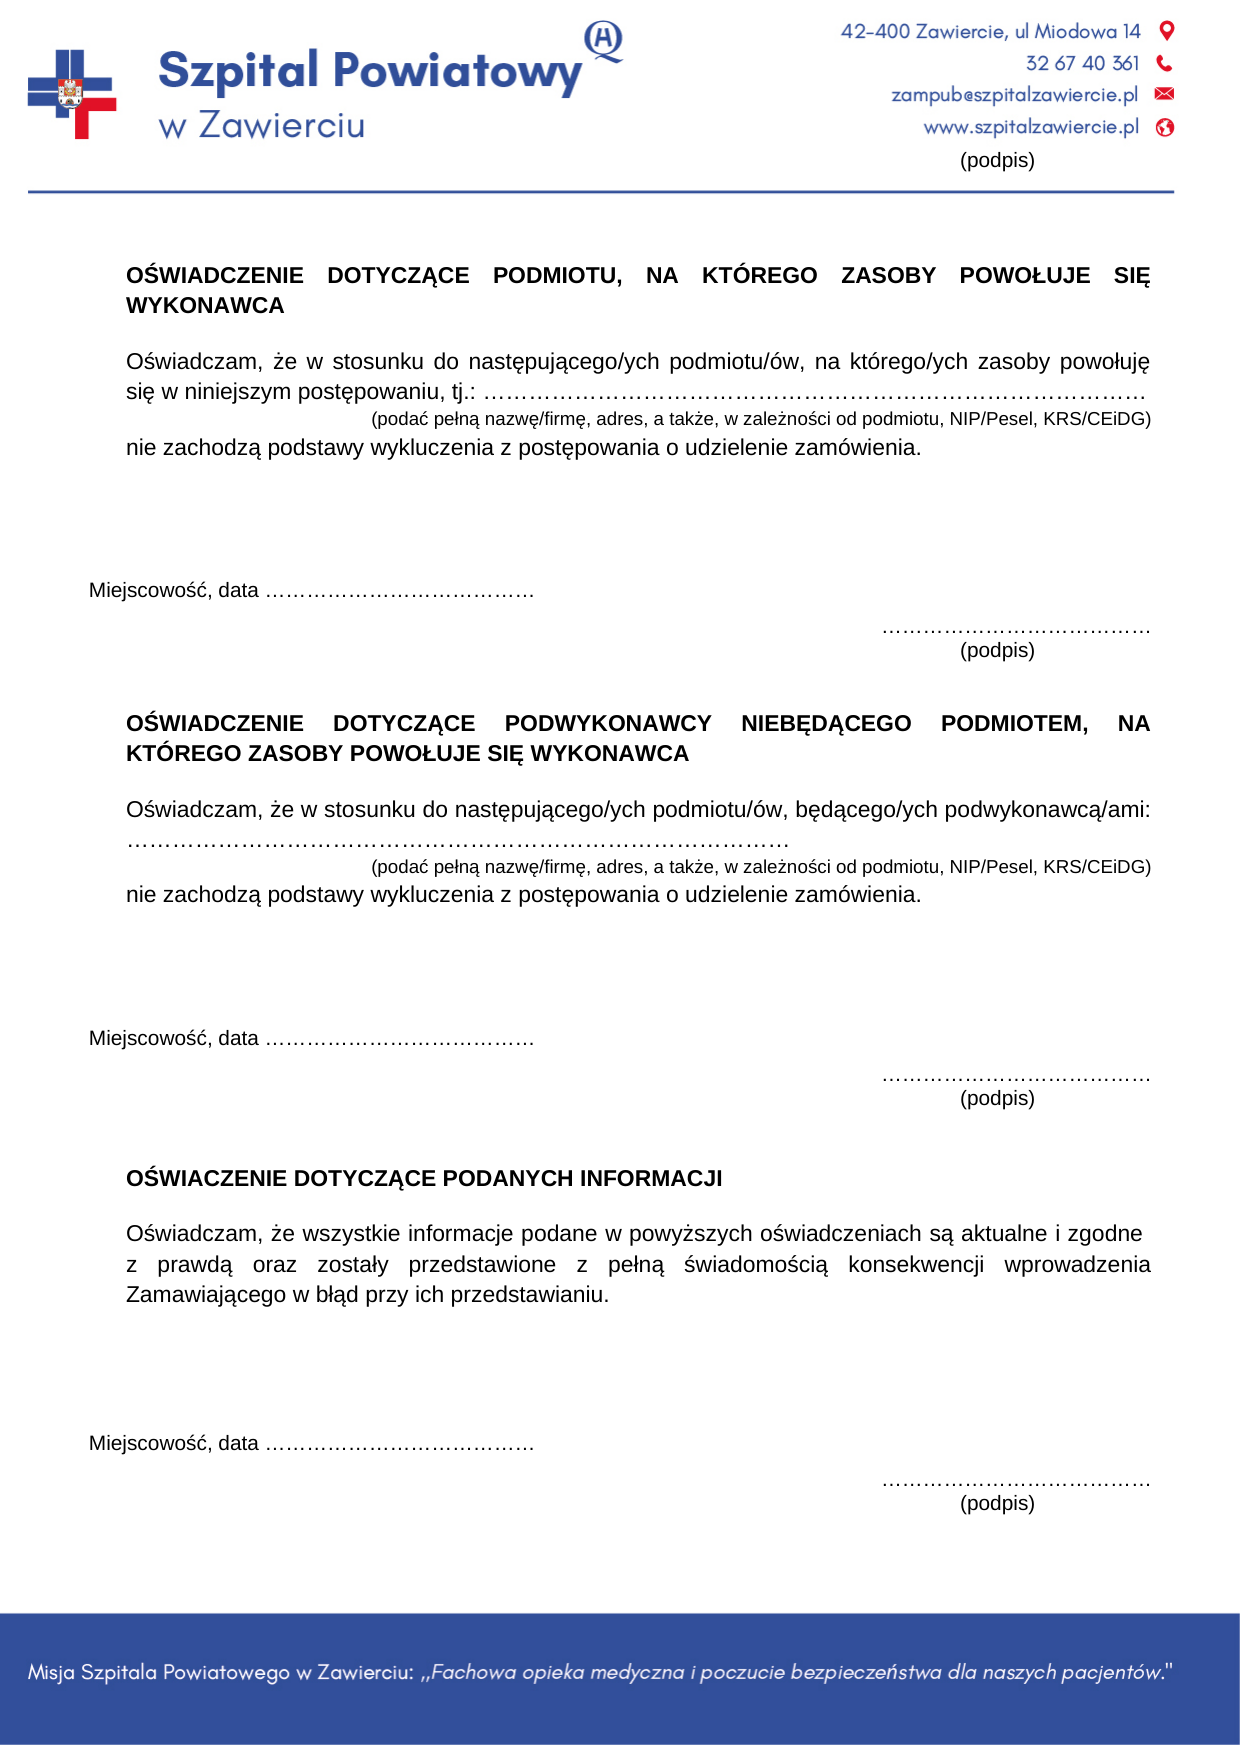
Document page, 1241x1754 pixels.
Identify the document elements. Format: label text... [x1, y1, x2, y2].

text ………………………………… [89, 614, 1152, 638]
text Oświadczam, że w stosunku do następującego/ych podmiotu/ów, na którego/ych zasoby powołuję się w niniejszym postępowaniu, tj.: …………………………………………………………………………… [126, 348, 1152, 404]
text (podpis) [960, 148, 1152, 172]
text ………………………………… [89, 1062, 1152, 1086]
text Oświadczam, że w stosunku do następującego/ych podmiotu/ów, będącego/ych podwykonawcą/ami: …………………………………………………………………………… [126, 796, 1152, 852]
text OŚWIADCZENIE DOTYCZĄCE PODWYKONAWCY NIEBĘDĄCEGO PODMIOTEM, NA KTÓREGO ZASOBY POWOŁUJE SIĘ WYKONAWCA [126, 710, 1152, 767]
text ………………………………… [89, 1467, 1152, 1491]
text OŚWIACZENIE DOTYCZĄCE PODANYCH INFORMACJI [126, 1165, 1152, 1192]
text nie zachodzą podstawy wykluczenia z postępowania o udzielenie zamówienia. [126, 881, 1152, 908]
text (podać pełną nazwę/firmę, adres, a także, w zależności od podmiotu, NIP/Pesel, KRS/CEiDG) [126, 856, 1152, 877]
text (podać pełną nazwę/firmę, adres, a także, w zależności od podmiotu, NIP/Pesel, KRS/CEiDG) [126, 408, 1152, 430]
picture [0, 0, 1240, 1745]
text Oświadczam, że wszystkie informacje podane w powyższych oświadczeniach są aktualne i zgodne z prawdą oraz zostały przedstawione z pełną świadomością konsekwencji wprowadzenia Zamawiającego w błąd przy ich przedstawianiu. [126, 1220, 1152, 1307]
text Miejscowość, data ………………………………… [89, 1431, 1152, 1455]
text OŚWIADCZENIE DOTYCZĄCE PODMIOTU, NA KTÓREGO ZASOBY POWOŁUJE SIĘ WYKONAWCA [126, 262, 1152, 319]
text Miejscowość, data ………………………………… [89, 578, 1152, 602]
text (podpis) [960, 1491, 1152, 1515]
text (podpis) [960, 638, 1152, 662]
text Miejscowość, data ………………………………… [89, 1026, 1152, 1050]
text (podpis) [960, 1086, 1152, 1110]
text nie zachodzą podstawy wykluczenia z postępowania o udzielenie zamówienia. [126, 433, 1152, 460]
